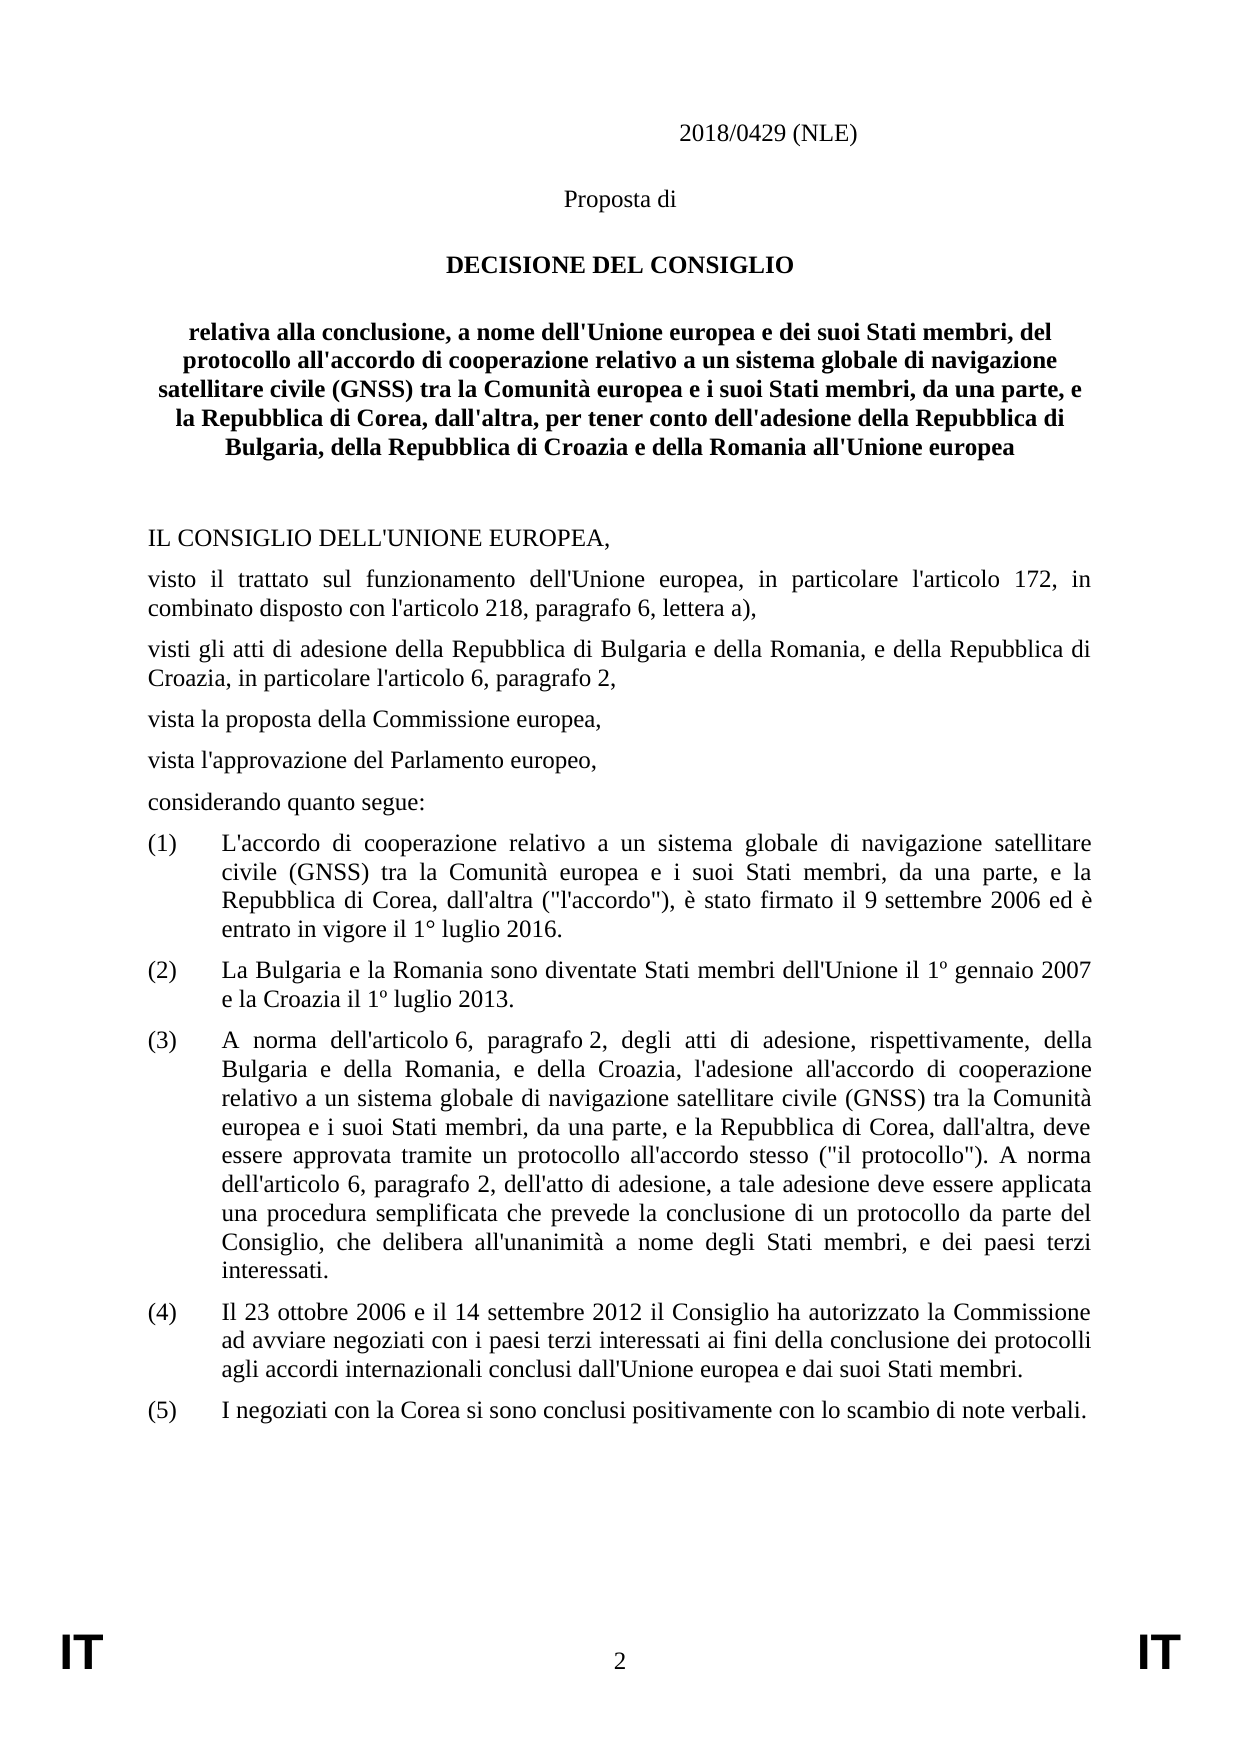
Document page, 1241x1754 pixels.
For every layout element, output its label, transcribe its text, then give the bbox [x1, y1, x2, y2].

text (4) Il 23 ottobre 2006 e il 14 settembre 2012 il Consiglio ha autorizzato la Commissione ad avviare negoziati con i paesi terzi interessati ai fini della conclusione dei protocolli agli accordi internazionali conclusi dall'Unione europea e dai suoi Stati membri. [148, 1297, 1093, 1383]
text IL CONSIGLIO DELL'UNIONE EUROPEA, [148, 523, 1093, 552]
text vista la proposta della Commissione europea, [148, 704, 1093, 733]
text 2018/0429 (NLE) [679, 118, 1093, 147]
text DECISIONE DEL CONSIGLIO [148, 251, 1093, 279]
text Proposta di [148, 184, 1093, 213]
text (5) I negoziati con la Corea si sono conclusi positivamente con lo scambio di note verbali. [148, 1396, 1093, 1424]
text (2) La Bulgaria e la Romania sono diventate Stati membri dell'Unione il 1º gennaio 2007 e la Croazia il 1º luglio 2013. [148, 956, 1093, 1013]
text considerando quanto segue: [148, 787, 1093, 816]
text vista l'approvazione del Parlamento europeo, [148, 746, 1093, 774]
text visti gli atti di adesione della Repubblica di Bulgaria e della Romania, e della Repubblica di Croazia, in particolare l'articolo 6, paragrafo 2, [148, 634, 1093, 692]
text (1) L'accordo di cooperazione relativo a un sistema globale di navigazione satellitare civile (GNSS) tra la Comunità europea e i suoi Stati membri, da una parte, e la Repubblica di Corea, dall'altra ("l'accordo"), è stato firmato il 9 settembre 2006 ed è entrato in vigore il 1° luglio 2016. [148, 828, 1093, 943]
text visto il trattato sul funzionamento dell'Unione europea, in particolare l'articolo 172, in combinato disposto con l'articolo 218, paragrafo 6, lettera a), [148, 564, 1093, 622]
text relativa alla conclusione, a nome dell'Unione europea e dei suoi Stati membri, del protocollo all'accordo di cooperazione relativo a un sistema globale di navigazione satellitare civile (GNSS) tra la Comunità europea e i suoi Stati membri, da una parte, e la Repubblica di Corea, dall'altra, per tener conto dell'adesione della Repubblica di Bulgaria, della Repubblica di Croazia e della Romania all'Unione europea [148, 317, 1093, 461]
text (3) A norma dell'articolo 6, paragrafo 2, degli atti di adesione, rispettivamente, della Bulgaria e della Romania, e della Croazia, l'adesione all'accordo di cooperazione relativo a un sistema globale di navigazione satellitare civile (GNSS) tra la Comunità europea e i suoi Stati membri, da una parte, e la Repubblica di Corea, dall'altra, deve essere approvata tramite un protocollo all'accordo stesso ("il protocollo"). A norma dell'articolo 6, paragrafo 2, dell'atto di adesione, a tale adesione deve essere applicata una procedura semplificata che prevede la conclusione di un protocollo da parte del Consiglio, che delibera all'unanimità a nome degli Stati membri, e dei paesi terzi interessati. [148, 1026, 1093, 1284]
